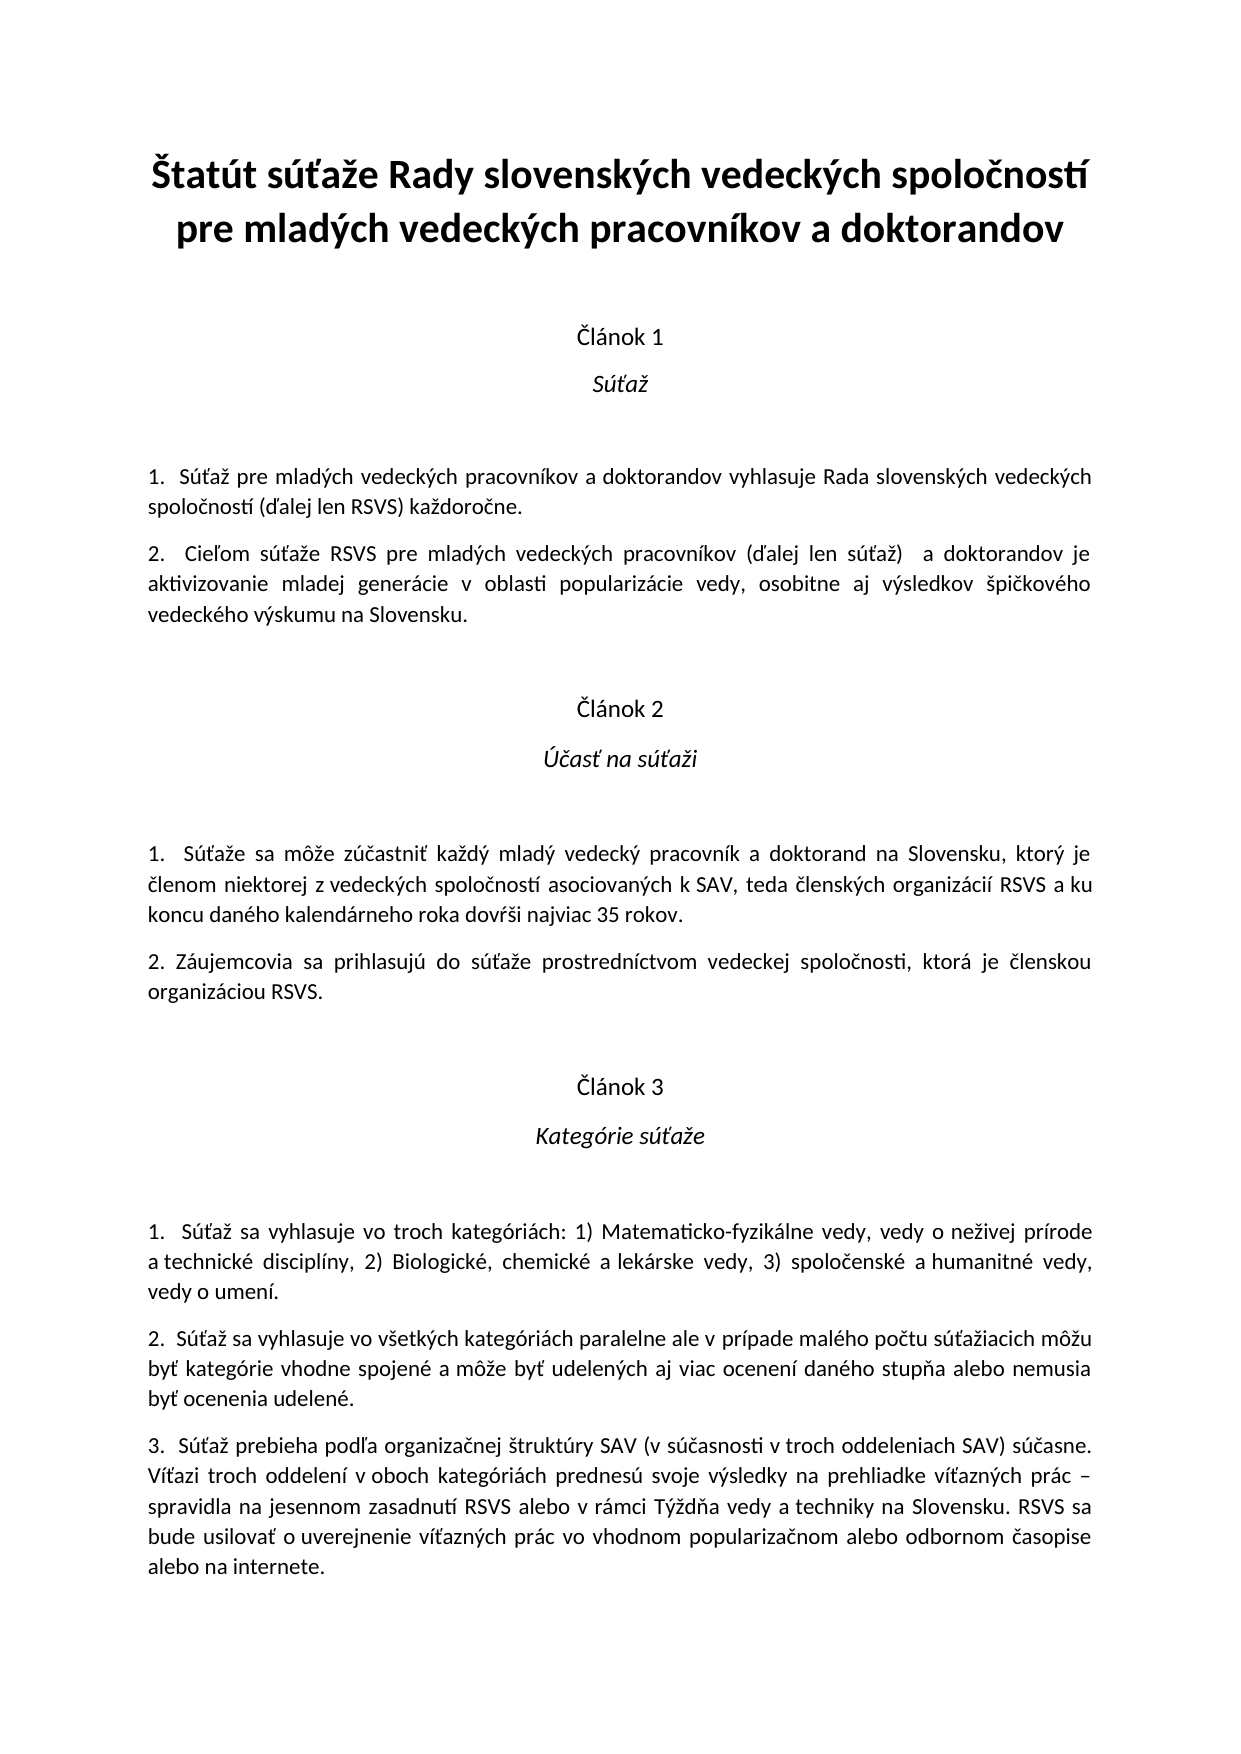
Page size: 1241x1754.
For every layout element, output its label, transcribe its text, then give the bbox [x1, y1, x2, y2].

text 1. Súťaž pre mladých vedeckých pracovníkov a doktorandov vyhlasuje Rada slovenských vedeckých spoločností (ďalej len RSVS) každoročne. [148, 462, 1093, 520]
text Článok 2 [148, 693, 1093, 724]
text Článok 3 [148, 1071, 1093, 1101]
text Účasť na súťaži [148, 743, 1093, 773]
text 2. Súťaž sa vyhlasuje vo všetkých kategóriách paralelne ale v prípade malého počtu súťažiacich môžu byť kategórie vhodne spojené a môže byť udelených aj viac ocenení daného stupňa alebo nemusia byť ocenenia udelené. [148, 1324, 1093, 1412]
text Súťaž [148, 368, 1093, 399]
text 1. Súťaže sa môže zúčastniť každý mladý vedecký pracovník a doktorand na Slovensku, ktorý je členom niektorej z vedeckých spoločností asociovaných k SAV, teda členských organizácií RSVS a ku koncu daného kalendárneho roka dovŕši najviac 35 rokov. [148, 839, 1093, 928]
text Štatút súťaže Rady slovenských vedeckých spoločností pre mladých vedeckých pracovníkov a doktorandov [148, 148, 1093, 253]
text Článok 1 [148, 321, 1093, 351]
text 2. Záujemcovia sa prihlasujú do súťaže prostredníctvom vedeckej spoločnosti, ktorá je členskou organizáciou RSVS. [148, 947, 1093, 1005]
text 3. Súťaž prebieha podľa organizačnej štruktúry SAV (v súčasnosti v troch oddeleniach SAV) súčasne. Víťazi troch oddelení v oboch kategóriách prednesú svoje výsledky na prehliadke víťazných prác – spravidla na jesennom zasadnutí RSVS alebo v rámci Týždňa vedy a techniky na Slovensku. RSVS sa bude usilovať o uverejnenie víťazných prác vo vhodnom popularizačnom alebo odbornom časopise alebo na internete. [148, 1431, 1093, 1580]
text 2. Cieľom súťaže RSVS pre mladých vedeckých pracovníkov (ďalej len súťaž) a doktorandov je aktivizovanie mladej generácie v oblasti popularizácie vedy, osobitne aj výsledkov špičkového vedeckého výskumu na Slovensku. [148, 539, 1093, 628]
text 1. Súťaž sa vyhlasuje vo troch kategóriách: 1) Matematicko-fyzikálne vedy, vedy o neživej prírode a technické disciplíny, 2) Biologické, chemické a lekárske vedy, 3) spoločenské a humanitné vedy, vedy o umení. [148, 1217, 1093, 1305]
text Kategórie súťaže [148, 1120, 1093, 1151]
